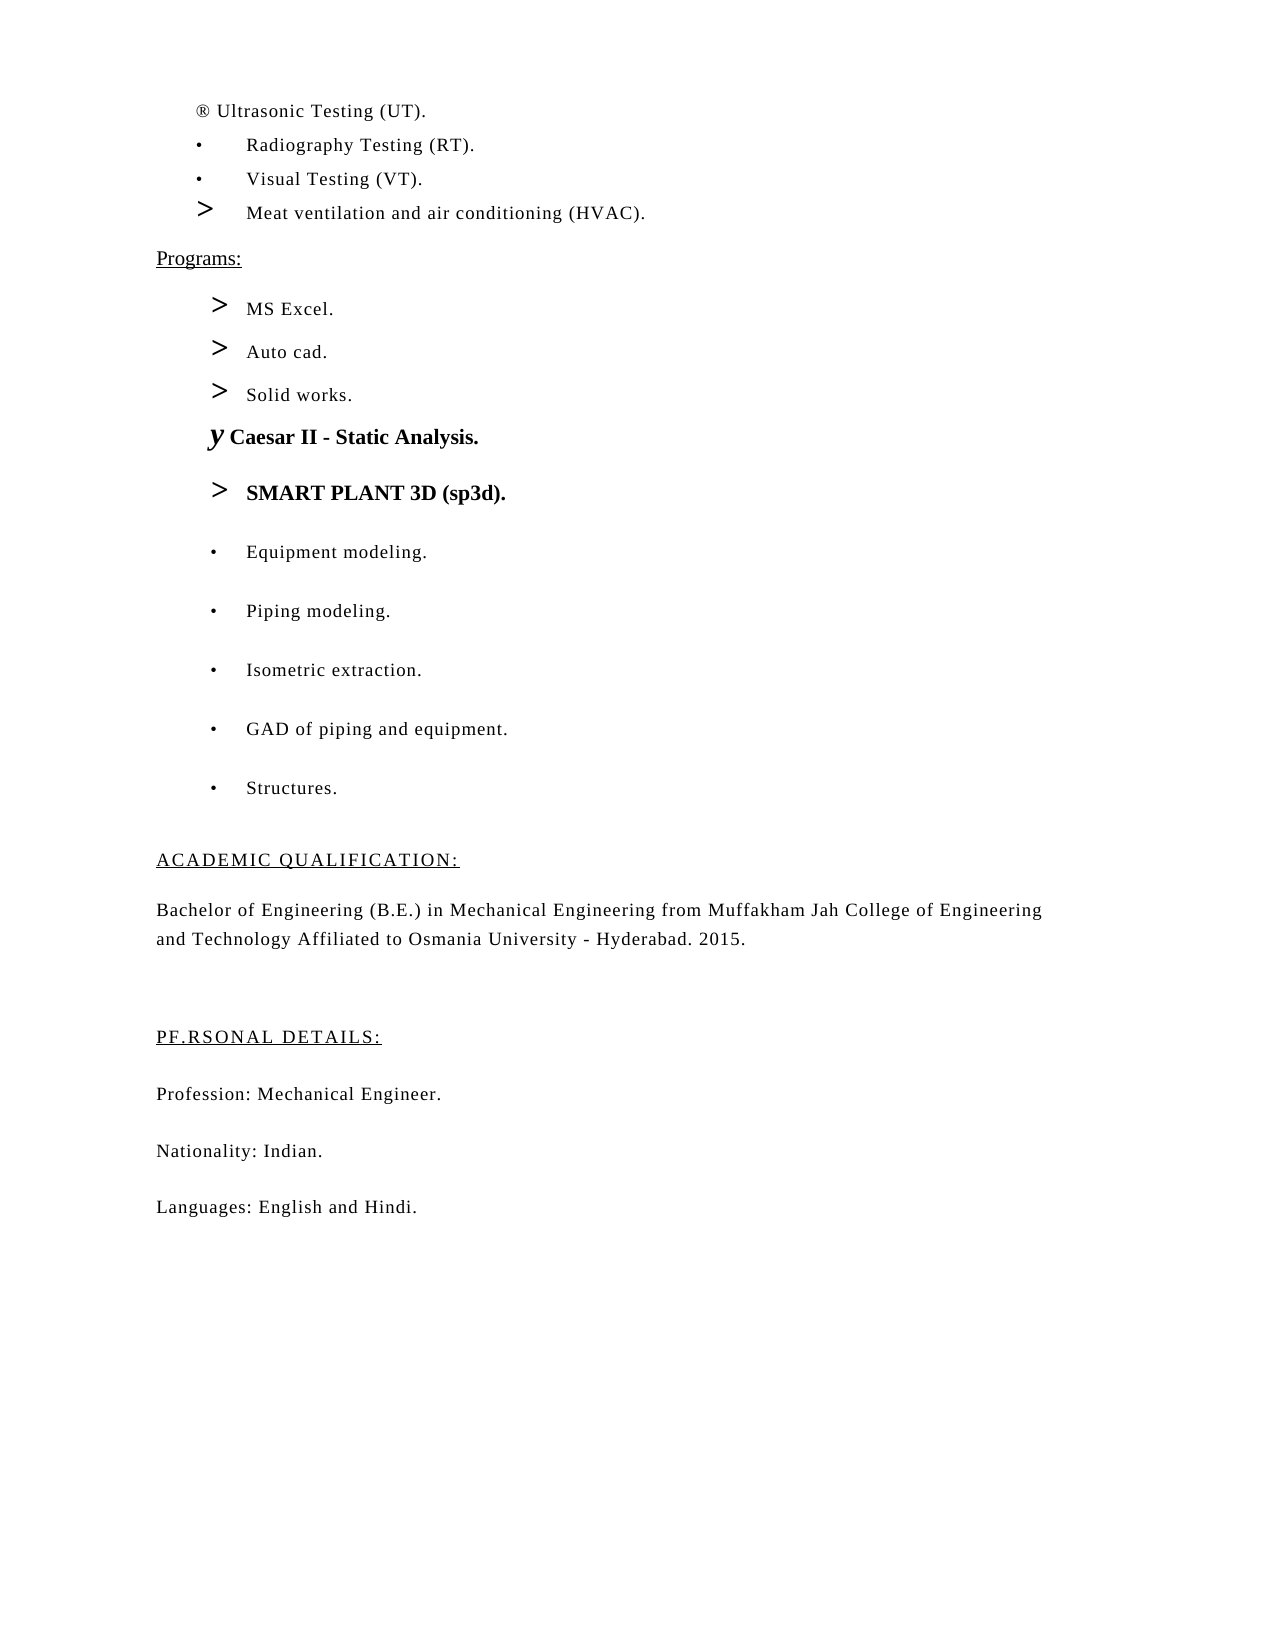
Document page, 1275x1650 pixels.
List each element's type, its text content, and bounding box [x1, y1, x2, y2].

list Structures. [210, 748, 1100, 807]
text ® Ultrasonic Testing (UT). [196, 90, 1100, 124]
text Profession: Mechanical Engineer. [156, 1054, 1100, 1111]
text PF.RSONAL DETAILS: [156, 997, 1100, 1054]
list Meat ventilation and air conditioning (HVAC). [196, 192, 1100, 226]
text Bachelor of Engineering (B.E.) in Mechanical Engineering from Muffakham Jah College of Engineering and Technology Affiliated to Osmania University - Hyderabad. 2015. [156, 893, 1075, 951]
list Piping modeling. [210, 571, 1100, 630]
list SMART PLANT 3D (sp3d). [210, 453, 1100, 512]
list MS Excel. [210, 281, 1100, 324]
list Visual Testing (VT). [196, 158, 1100, 192]
list Auto cad. [210, 324, 1100, 367]
text y Caesar II - Static Analysis. [210, 410, 1100, 453]
list Equipment modeling. [210, 512, 1100, 571]
list GAD of piping and equipment. [210, 689, 1100, 748]
list Radiography Testing (RT). [196, 124, 1100, 158]
text Languages: English and Hindi. [156, 1168, 1100, 1225]
text Nationality: Indian. [156, 1111, 1100, 1168]
list Isometric extraction. [210, 630, 1100, 689]
text ACADEMIC QUALIFICATION: [156, 851, 1100, 870]
text Programs: [156, 249, 1100, 270]
list Solid works. [210, 367, 1100, 410]
